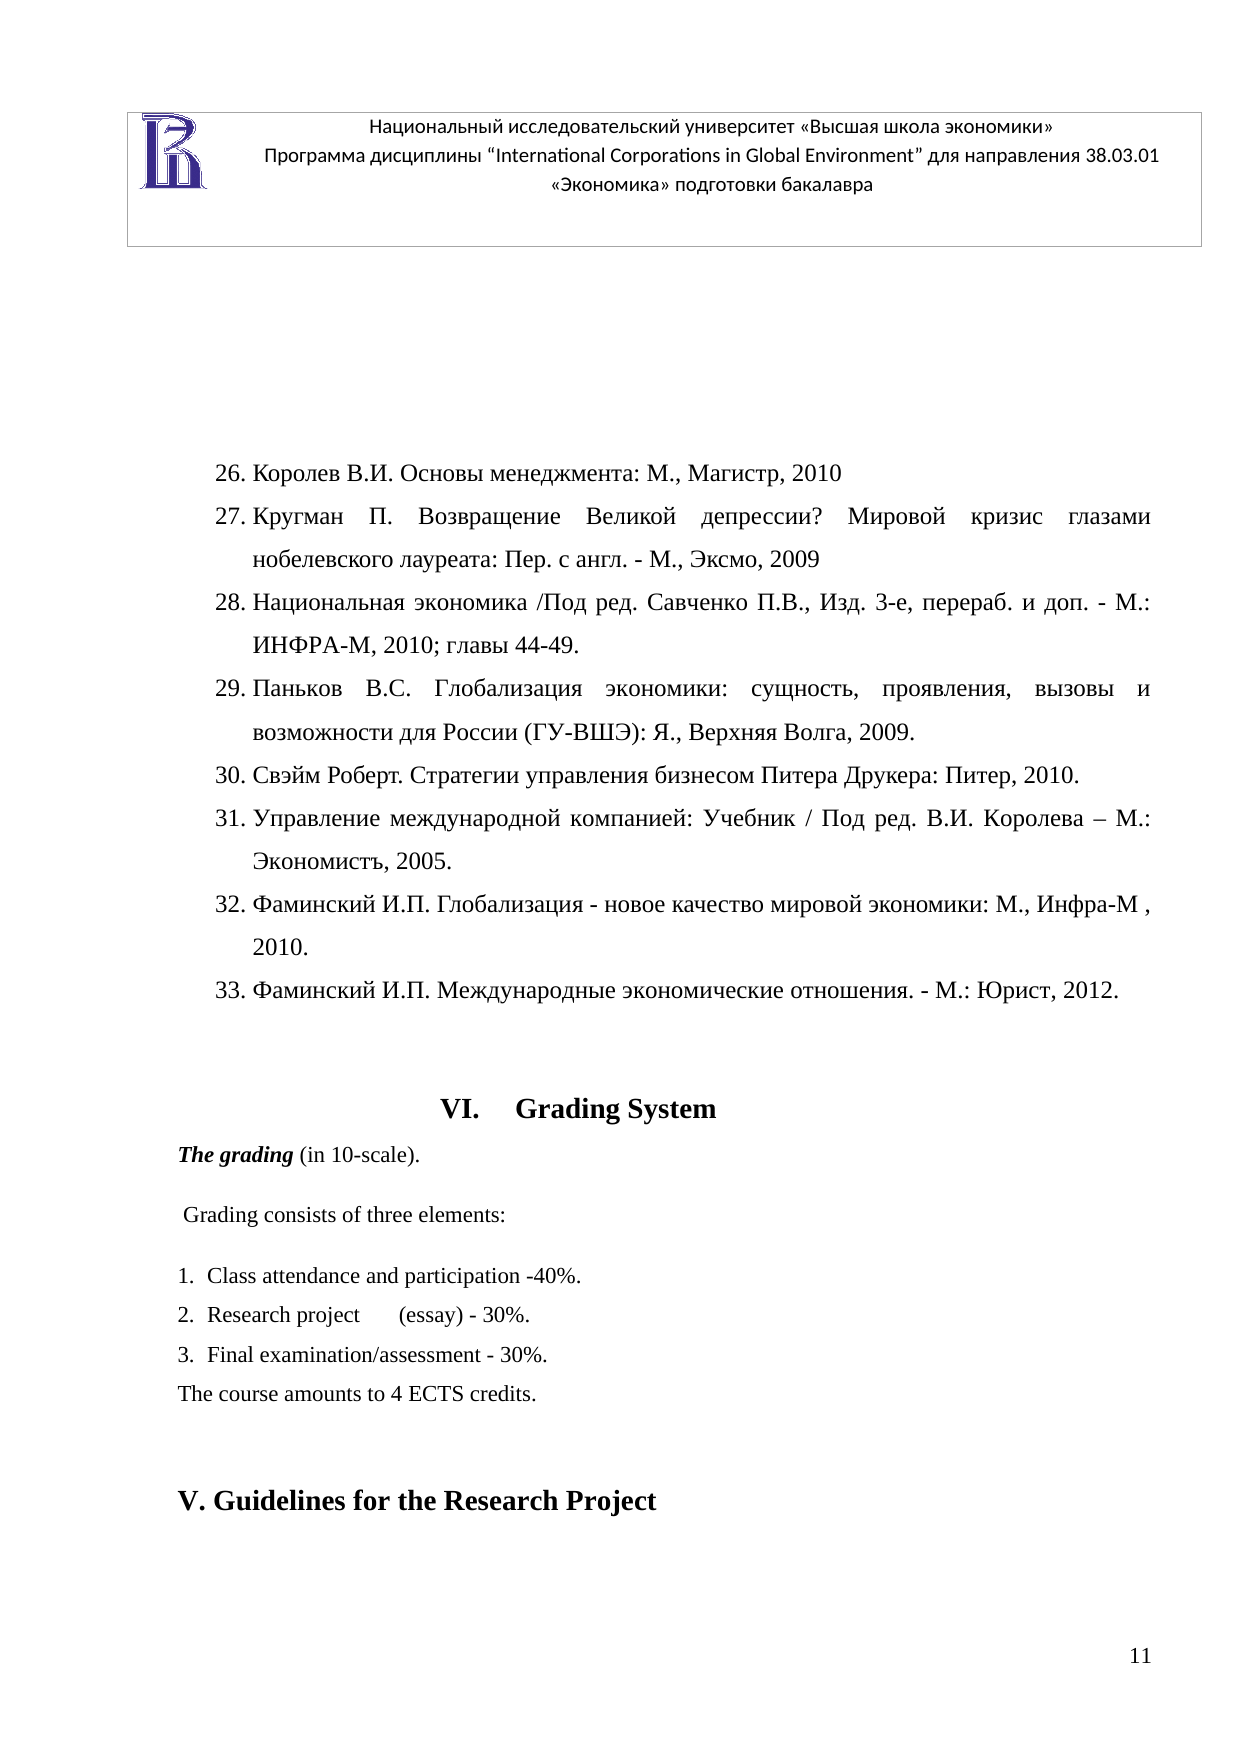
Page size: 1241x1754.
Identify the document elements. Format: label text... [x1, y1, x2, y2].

text The course amounts to 4 ECTS credits. [177, 1380, 1152, 1406]
picture [138, 113, 208, 189]
list Управление международной компанией: Учебник / Под ред. В.И. Королева – М.: Экономистъ, 2005. [215, 803, 1152, 875]
text V. Guidelines for the Research Project [177, 1483, 1152, 1517]
list Королев В.И. Основы менеджмента: М., Магистр, 2010 [215, 458, 1152, 487]
list Class attendance and participation -40%. [177, 1262, 1152, 1288]
text The grading (in 10-scale). [177, 1141, 1152, 1167]
list Кругман П. Возвращение Великой депрессии? Мировой кризис глазами нобелевского лауреата: Пер. с англ. - М., Эксмо, 2009 [215, 501, 1152, 573]
list Research project (essay) - 30%. [177, 1301, 1152, 1327]
list Grading System [440, 1091, 1152, 1124]
text Grading consists of three elements: [177, 1201, 1152, 1228]
list Паньков В.С. Глобализация экономики: сущность, проявления, вызовы и возможности для России (ГУ-ВШЭ): Я., Верхняя Волга, 2009. [215, 673, 1152, 745]
list Final examination/assessment - 30%. [177, 1341, 1152, 1367]
list Фаминский И.П. Международные экономические отношения. - М.: Юрист, 2012. [215, 975, 1144, 1004]
list Фаминский И.П. Глобализация - новое качество мировой экономики: М., Инфра-М , 2010. [215, 889, 1152, 961]
list Национальная экономика /Под ред. Савченко П.В., Изд. 3-е, перераб. и доп. - М.: ИНФРА-М, 2010; главы 44-49. [215, 587, 1152, 659]
list Свэйм Роберт. Стратегии управления бизнесом Питера Друкера: Питер, 2010. [215, 760, 1152, 788]
